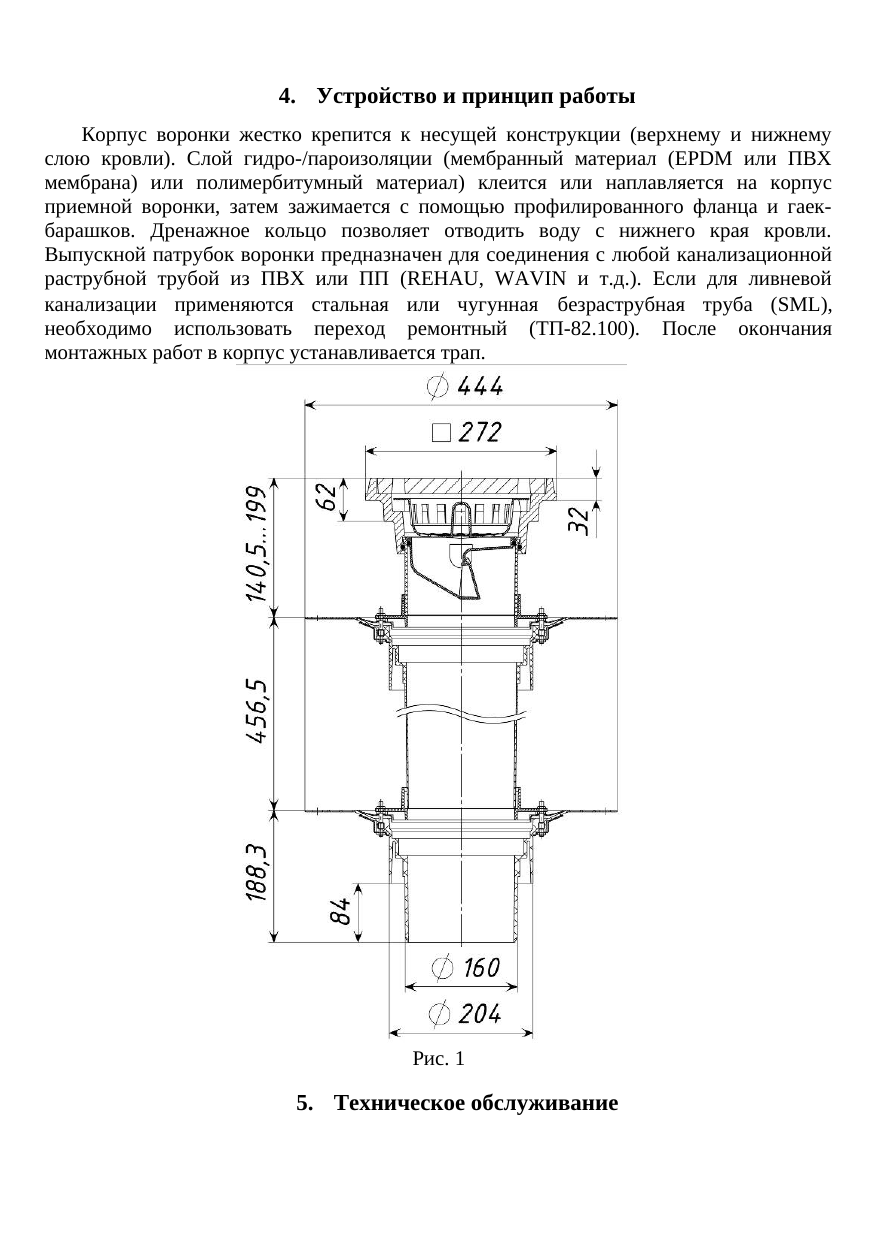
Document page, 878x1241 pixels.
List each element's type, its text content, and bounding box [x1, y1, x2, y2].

picture [236, 364, 627, 1046]
text Рис. 1 [44, 1046, 833, 1070]
list Техническое обслуживание [82, 1089, 833, 1115]
list Устройство и принцип работы [81, 83, 833, 109]
text Корпус воронки жестко крепится к несущей конструкции (верхнему и нижнему слою кровли). Слой гидро-/пароизоляции (мембранный материал (EPDM или ПВХ мембрана) или полимербитумный материал) клеится или наплавляется на корпус приемной воронки, затем зажимается с помощью профилированного фланца и гаек-барашков. Дренажное кольцо позволяет отводить воду с нижнего края кровли. Выпускной патрубок воронки предназначен для соединения с любой канализационной раструбной трубой из ПВХ или ПП (REHAU, WAVIN и т.д.). Если для ливневой канализации применяются стальная или чугунная безраструбная труба (SML), необходимо использовать переход ремонтный (ТП-82.100). После окончания монтажных работ в корпус устанавливается трап. [44, 121, 833, 364]
